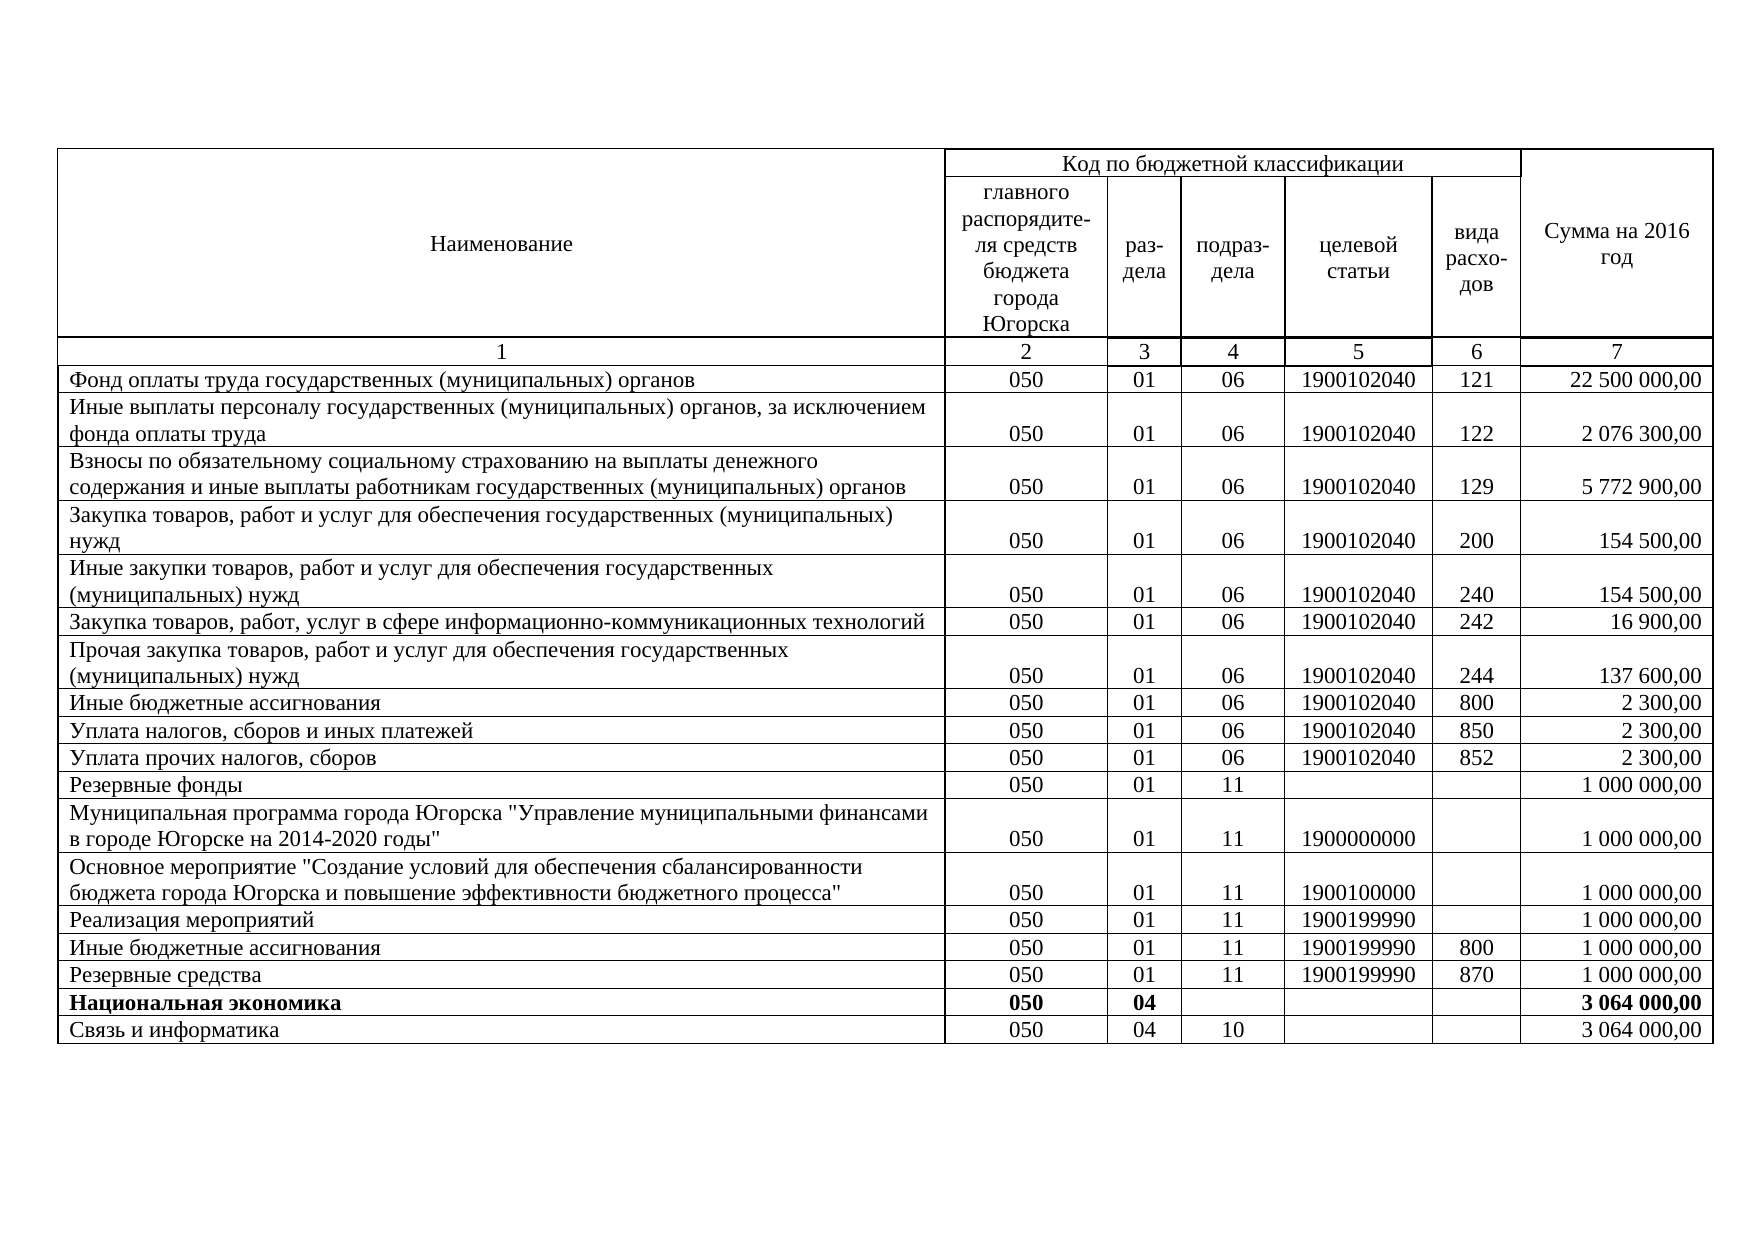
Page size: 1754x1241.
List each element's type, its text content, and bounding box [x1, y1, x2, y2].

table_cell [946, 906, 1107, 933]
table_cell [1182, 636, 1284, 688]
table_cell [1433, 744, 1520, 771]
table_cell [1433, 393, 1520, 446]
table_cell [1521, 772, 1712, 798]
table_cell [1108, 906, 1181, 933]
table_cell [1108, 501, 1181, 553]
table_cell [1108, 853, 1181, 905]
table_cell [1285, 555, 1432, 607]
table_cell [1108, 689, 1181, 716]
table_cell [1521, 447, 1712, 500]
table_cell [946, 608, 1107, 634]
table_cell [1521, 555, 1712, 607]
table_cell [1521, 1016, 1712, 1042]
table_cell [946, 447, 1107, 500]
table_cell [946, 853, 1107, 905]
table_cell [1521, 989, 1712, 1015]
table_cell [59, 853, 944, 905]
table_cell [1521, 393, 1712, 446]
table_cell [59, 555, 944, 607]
table_cell 5 [1286, 339, 1431, 365]
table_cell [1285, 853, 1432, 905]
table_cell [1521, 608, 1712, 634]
table_cell 7 [1521, 339, 1712, 365]
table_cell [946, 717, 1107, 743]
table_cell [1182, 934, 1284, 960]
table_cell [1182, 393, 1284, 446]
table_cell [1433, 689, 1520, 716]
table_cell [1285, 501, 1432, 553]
table_cell главного распорядите-ля средств бюджета города Югорска [946, 177, 1107, 336]
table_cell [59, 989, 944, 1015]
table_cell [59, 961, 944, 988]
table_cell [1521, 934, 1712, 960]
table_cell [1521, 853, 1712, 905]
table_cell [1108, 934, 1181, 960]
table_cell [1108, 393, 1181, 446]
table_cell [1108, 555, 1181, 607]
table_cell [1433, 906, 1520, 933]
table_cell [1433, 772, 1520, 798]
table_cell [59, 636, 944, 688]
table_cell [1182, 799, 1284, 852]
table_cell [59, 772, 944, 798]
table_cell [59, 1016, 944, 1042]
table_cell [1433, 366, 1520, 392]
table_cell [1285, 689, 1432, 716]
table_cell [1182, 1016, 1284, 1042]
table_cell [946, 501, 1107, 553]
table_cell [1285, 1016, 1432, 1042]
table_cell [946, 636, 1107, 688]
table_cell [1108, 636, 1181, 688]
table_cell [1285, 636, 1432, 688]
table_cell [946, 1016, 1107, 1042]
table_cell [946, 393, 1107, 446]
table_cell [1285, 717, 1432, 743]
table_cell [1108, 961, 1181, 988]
table_cell 2 [946, 338, 1107, 365]
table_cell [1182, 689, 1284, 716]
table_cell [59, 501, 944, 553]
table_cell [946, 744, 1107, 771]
table_cell 1 [58, 338, 944, 365]
table_header Код по бюджетной классификации [946, 150, 1520, 176]
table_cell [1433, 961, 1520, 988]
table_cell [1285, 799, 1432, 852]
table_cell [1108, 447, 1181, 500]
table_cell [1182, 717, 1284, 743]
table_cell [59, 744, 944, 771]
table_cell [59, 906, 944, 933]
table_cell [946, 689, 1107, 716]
table_cell раз-дела [1108, 177, 1180, 336]
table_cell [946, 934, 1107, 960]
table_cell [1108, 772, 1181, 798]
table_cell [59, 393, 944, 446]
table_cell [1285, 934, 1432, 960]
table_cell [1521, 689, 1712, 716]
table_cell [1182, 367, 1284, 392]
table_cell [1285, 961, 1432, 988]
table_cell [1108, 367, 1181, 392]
table_header Сумма на 2016 год [1521, 150, 1712, 336]
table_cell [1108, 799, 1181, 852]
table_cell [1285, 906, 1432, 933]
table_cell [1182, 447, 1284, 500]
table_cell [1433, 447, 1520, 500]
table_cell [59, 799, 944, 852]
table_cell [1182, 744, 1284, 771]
table_header Наименование [58, 149, 944, 336]
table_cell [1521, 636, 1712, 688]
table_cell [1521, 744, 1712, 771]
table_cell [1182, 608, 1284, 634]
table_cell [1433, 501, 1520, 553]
table_cell подраз-дела [1182, 177, 1284, 336]
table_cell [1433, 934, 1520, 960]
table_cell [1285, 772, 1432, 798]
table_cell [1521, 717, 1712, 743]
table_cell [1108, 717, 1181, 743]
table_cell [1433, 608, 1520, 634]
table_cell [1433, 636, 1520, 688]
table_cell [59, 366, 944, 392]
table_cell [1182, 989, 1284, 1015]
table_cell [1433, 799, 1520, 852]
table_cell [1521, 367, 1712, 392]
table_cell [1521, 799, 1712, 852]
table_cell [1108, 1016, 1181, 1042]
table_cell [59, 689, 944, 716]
table_cell 3 [1108, 339, 1180, 365]
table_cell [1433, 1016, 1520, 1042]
table_cell 6 [1433, 338, 1520, 365]
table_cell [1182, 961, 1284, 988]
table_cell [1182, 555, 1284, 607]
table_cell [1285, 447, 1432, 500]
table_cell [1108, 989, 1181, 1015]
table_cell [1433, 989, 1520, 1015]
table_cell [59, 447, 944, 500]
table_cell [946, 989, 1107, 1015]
table_cell целевой статьи [1286, 177, 1431, 336]
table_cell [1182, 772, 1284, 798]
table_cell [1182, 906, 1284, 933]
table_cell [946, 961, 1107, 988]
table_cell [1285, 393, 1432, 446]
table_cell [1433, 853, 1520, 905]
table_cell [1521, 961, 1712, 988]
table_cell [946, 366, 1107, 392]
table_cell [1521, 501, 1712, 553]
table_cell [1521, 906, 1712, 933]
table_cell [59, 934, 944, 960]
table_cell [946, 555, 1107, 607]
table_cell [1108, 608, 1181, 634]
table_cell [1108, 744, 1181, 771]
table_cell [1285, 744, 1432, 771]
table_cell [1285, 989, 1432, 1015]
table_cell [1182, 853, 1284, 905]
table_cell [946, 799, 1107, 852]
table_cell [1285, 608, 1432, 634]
table_cell 4 [1182, 339, 1284, 365]
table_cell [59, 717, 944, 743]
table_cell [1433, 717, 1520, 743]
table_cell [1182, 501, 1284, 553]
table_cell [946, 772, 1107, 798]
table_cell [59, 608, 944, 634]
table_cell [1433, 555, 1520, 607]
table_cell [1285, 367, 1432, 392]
table_cell вида расхо-дов [1433, 177, 1520, 336]
